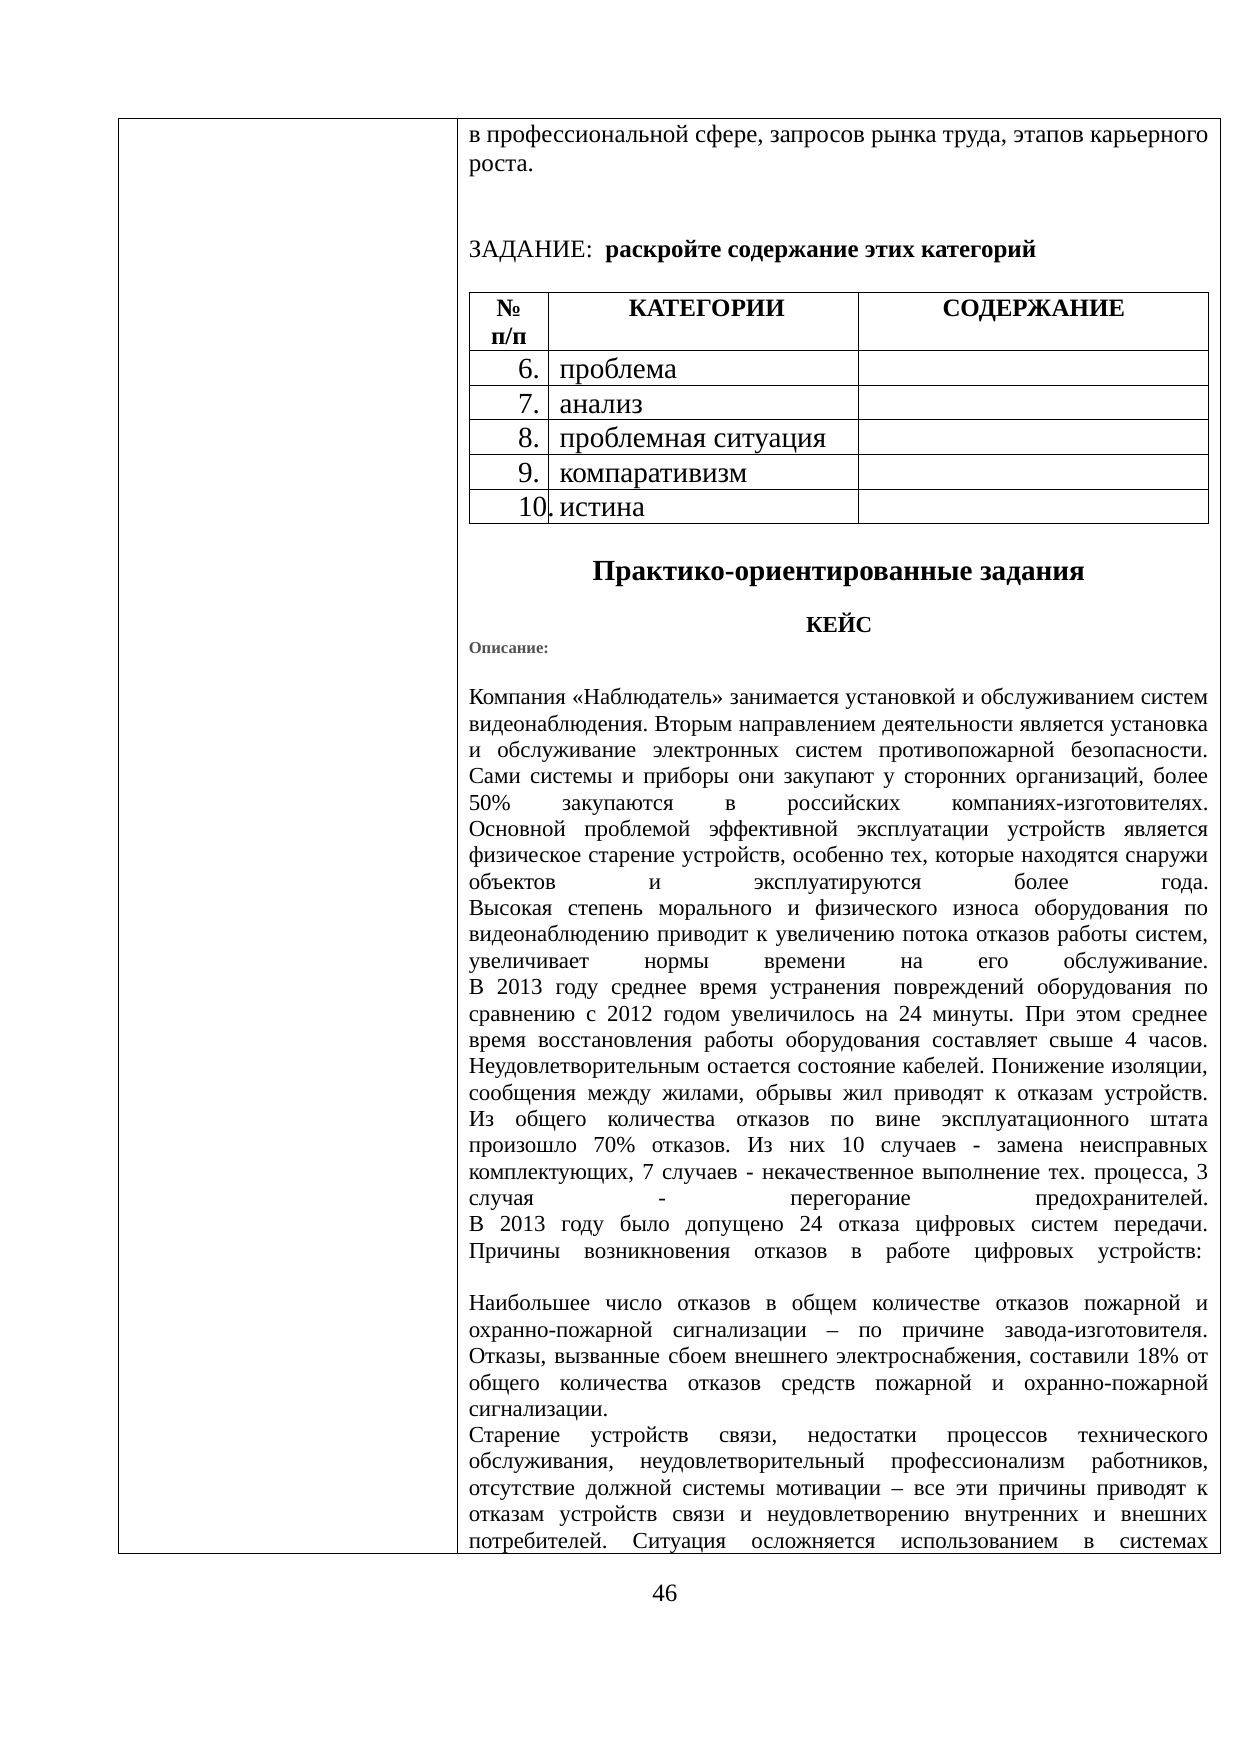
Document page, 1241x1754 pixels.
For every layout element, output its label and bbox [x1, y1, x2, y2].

table_cell [119, 119, 457, 1553]
table_cell [458, 119, 1220, 1553]
